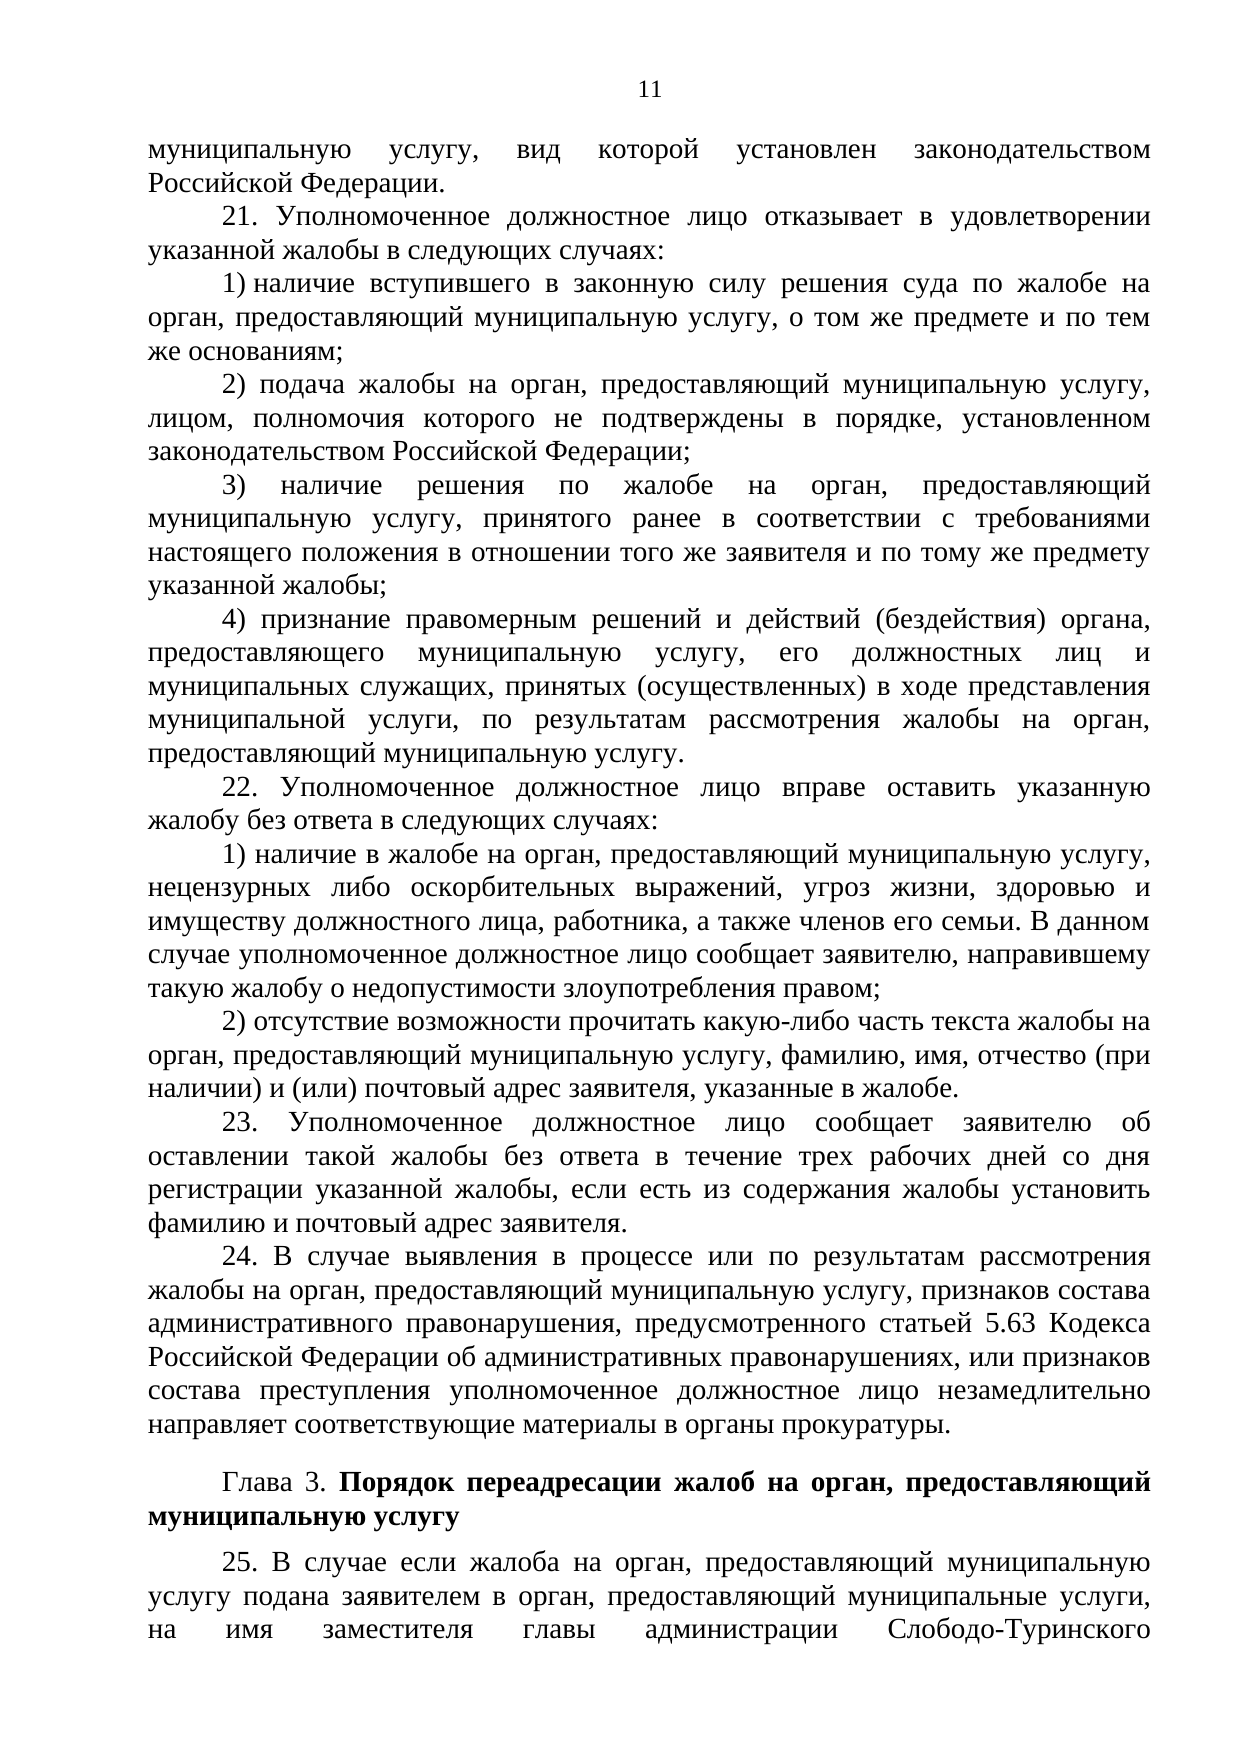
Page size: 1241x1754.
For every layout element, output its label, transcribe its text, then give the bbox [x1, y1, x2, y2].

text 4) признание правомерным решений и действий (бездействия) органа, предоставляющего муниципальную услугу, его должностных лиц и муниципальных служащих, принятых (осуществленных) в ходе представления муниципальной услуги, по результатам рассмотрения жалобы на орган, предоставляющий муниципальную услугу. [148, 601, 1152, 769]
text 2) отсутствие возможности прочитать какую-либо часть текста жалобы на орган, предоставляющий муниципальную услугу, фамилию, имя, отчество (при наличии) и (или) почтовый адрес заявителя, указанные в жалобе. [148, 1003, 1152, 1104]
text 3) наличие решения по жалобе на орган, предоставляющий муниципальную услугу, принятого ранее в соответствии с требованиями настоящего положения в отношении того же заявителя и по тому же предмету указанной жалобы; [148, 467, 1152, 601]
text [148, 131, 1152, 198]
text 22. Уполномоченное должностное лицо вправе оставить указанную жалобу без ответа в следующих случаях: [148, 769, 1152, 836]
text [148, 1544, 1152, 1645]
text 24. В случае выявления в процессе или по результатам рассмотрения жалобы на орган, предоставляющий муниципальную услугу, признаков состава административного правонарушения, предусмотренного статьей 5.63 Кодекса Российской Федерации об административных правонарушениях, или признаков состава преступления уполномоченное должностное лицо незамедлительно направляет соответствующие материалы в органы прокуратуры. [148, 1238, 1152, 1439]
text 1) наличие вступившего в законную силу решения суда по жалобе на орган, предоставляющий муниципальную услугу, о том же предмете и по тем же основаниям; [148, 266, 1152, 366]
text 21. Уполномоченное должностное лицо отказывает в удовлетворении указанной жалобы в следующих случаях: [148, 198, 1152, 266]
text 1) наличие в жалобе на орган, предоставляющий муниципальную услугу, нецензурных либо оскорбительных выражений, угроз жизни, здоровью и имуществу должностного лица, работника, а также членов его семьи. В данном случае уполномоченное должностное лицо сообщает заявителю, направившему такую жалобу о недопустимости злоупотребления правом; [148, 836, 1152, 1003]
text 2) подача жалобы на орган, предоставляющий муниципальную услугу, лицом, полномочия которого не подтверждены в порядке, установленном законодательством Российской Федерации; [148, 366, 1152, 467]
text Глава 3. Порядок переадресации жалоб на орган, предоставляющий муниципальную услугу [148, 1464, 1152, 1532]
text 23. Уполномоченное должностное лицо сообщает заявителю об оставлении такой жалобы без ответа в течение трех рабочих дней со дня регистрации указанной жалобы, если есть из содержания жалобы установить фамилию и почтовый адрес заявителя. [148, 1104, 1152, 1238]
